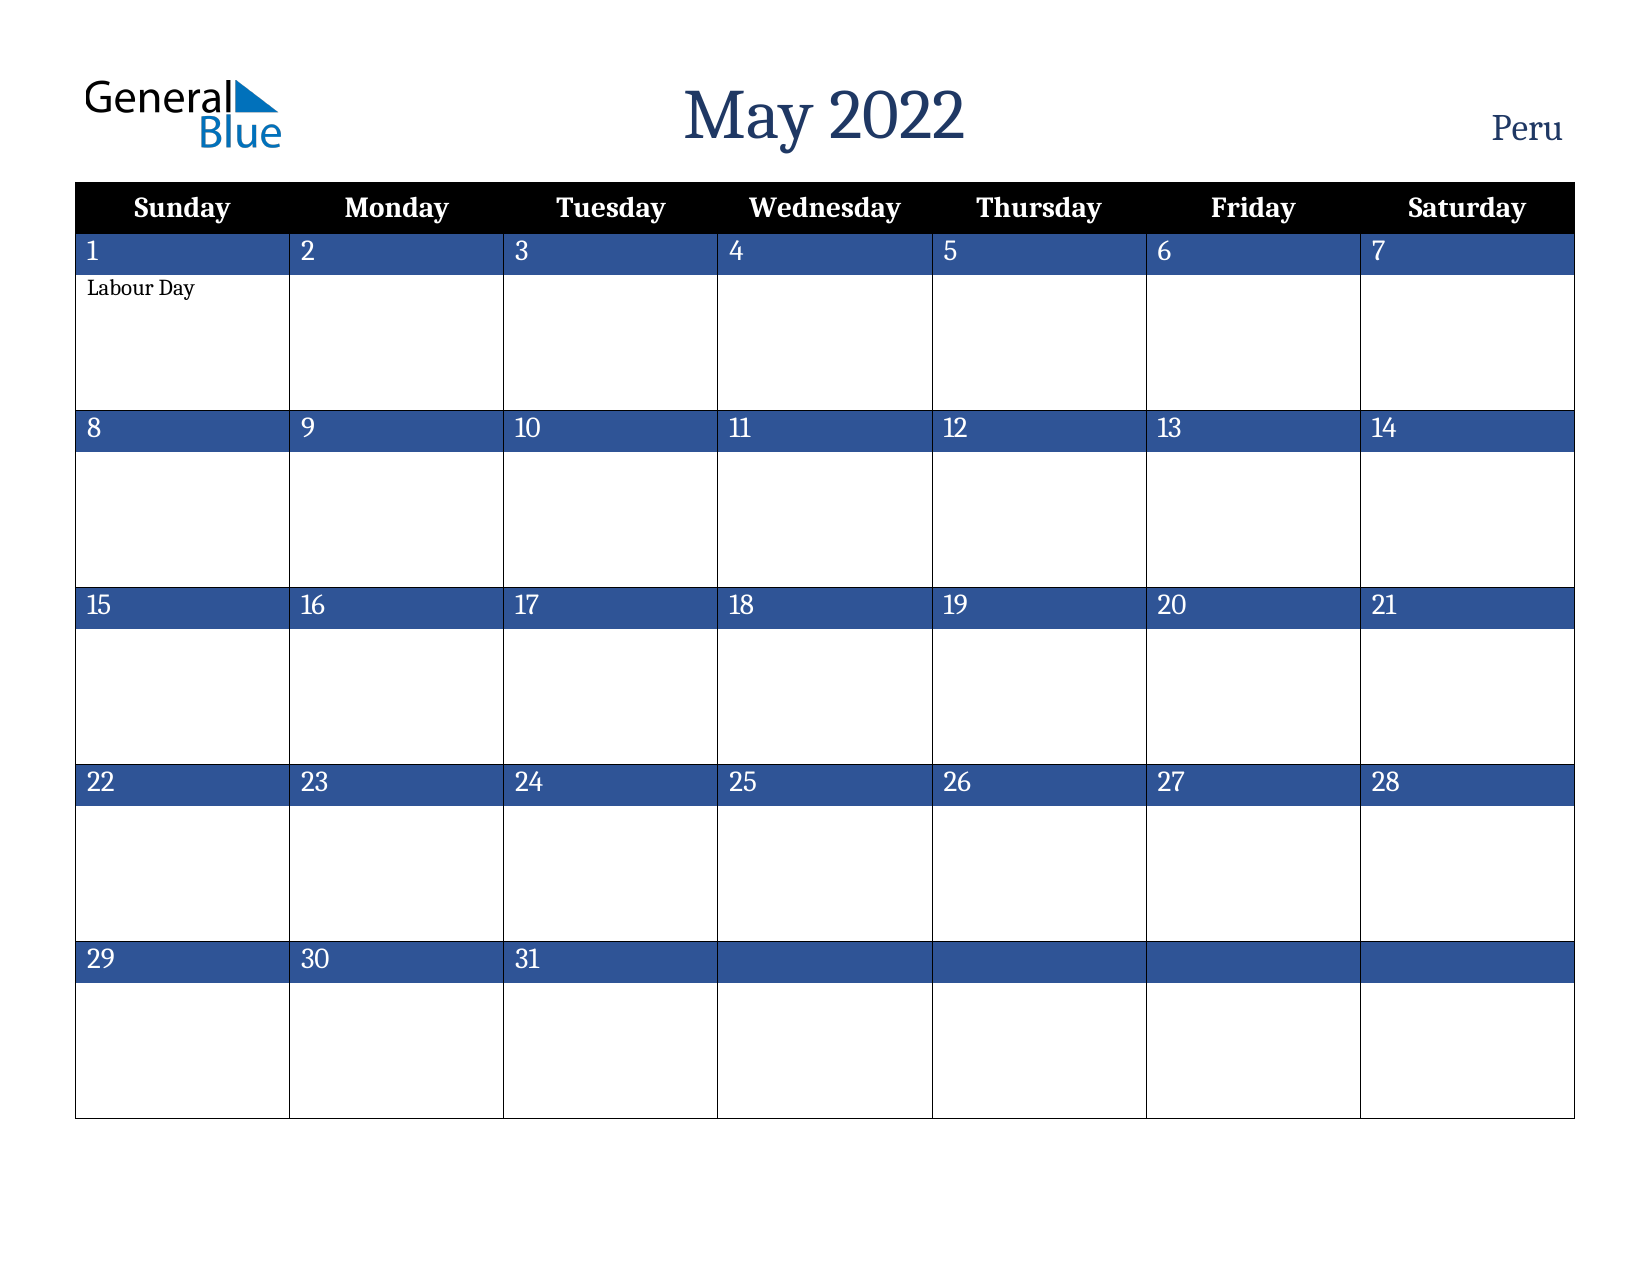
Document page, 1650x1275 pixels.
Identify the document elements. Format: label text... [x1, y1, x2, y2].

table_cell 5 [933, 234, 1146, 275]
table_cell [1147, 942, 1360, 983]
table_cell Thursday [933, 183, 1146, 233]
table_cell 21 [1361, 588, 1574, 629]
table_cell 17 [504, 588, 717, 629]
table_cell [933, 452, 1146, 587]
table_cell 23 [290, 765, 503, 806]
table_cell [504, 629, 717, 764]
table_cell [718, 452, 932, 587]
table_cell 8 [76, 411, 289, 452]
table_cell [290, 629, 503, 764]
table_cell [1361, 806, 1574, 941]
table_cell [504, 983, 717, 1118]
table_cell 4 [718, 234, 932, 275]
table_cell [933, 275, 1146, 410]
table_cell [1361, 452, 1574, 587]
table_cell [1147, 983, 1360, 1118]
table_cell 15 [76, 588, 289, 629]
table_cell 16 [290, 588, 503, 629]
table_cell 22 [76, 765, 289, 806]
table_cell 6 [1147, 234, 1360, 275]
table_cell [718, 942, 932, 983]
table_cell [76, 629, 289, 764]
table_header May 2022 [504, 75, 1146, 182]
table_cell [290, 806, 503, 941]
table_cell [504, 452, 717, 587]
table_cell 20 [1147, 588, 1360, 629]
table_cell [933, 942, 1146, 983]
table_cell 30 [290, 942, 503, 983]
table_cell 27 [1147, 765, 1360, 806]
table_cell 24 [504, 765, 717, 806]
table_cell [718, 806, 932, 941]
table_cell [1361, 983, 1574, 1118]
table_header Peru [1146, 75, 1574, 182]
table_cell 26 [933, 765, 1146, 806]
table_cell [718, 629, 932, 764]
table_cell [1361, 629, 1574, 764]
table_cell [290, 275, 503, 410]
table_cell Wednesday [718, 183, 932, 233]
table_cell 11 [718, 411, 932, 452]
table_cell 19 [933, 588, 1146, 629]
table_cell [290, 983, 503, 1118]
table_cell [933, 806, 1146, 941]
table_cell [718, 275, 932, 410]
table_cell Friday [1147, 183, 1360, 233]
table_cell [290, 452, 503, 587]
table_cell Labour Day [76, 275, 289, 410]
table_cell 14 [1361, 411, 1574, 452]
table_cell [76, 452, 289, 587]
table_cell 25 [718, 765, 932, 806]
table_cell 7 [1361, 234, 1574, 275]
table_cell [1361, 275, 1574, 410]
table_cell 28 [1361, 765, 1574, 806]
table_cell [1147, 806, 1360, 941]
table_cell [1147, 629, 1360, 764]
picture [86, 80, 281, 148]
table_cell 9 [290, 411, 503, 452]
table_cell [933, 983, 1146, 1118]
table_cell [1361, 942, 1574, 983]
table_cell 1 [76, 234, 289, 275]
table_cell [76, 983, 289, 1118]
table_cell 3 [504, 234, 717, 275]
table_cell 2 [290, 234, 503, 275]
table_cell 18 [718, 588, 932, 629]
table_cell 10 [504, 411, 717, 452]
table_cell Tuesday [504, 183, 717, 233]
table_cell Monday [290, 183, 503, 233]
table_cell [1147, 452, 1360, 587]
table_cell Sunday [76, 183, 289, 233]
table_cell [1147, 275, 1360, 410]
table_cell [504, 275, 717, 410]
table_cell [76, 806, 289, 941]
table_cell [933, 629, 1146, 764]
table_cell Saturday [1361, 183, 1574, 233]
table_cell [718, 983, 932, 1118]
table_cell 13 [1147, 411, 1360, 452]
table_cell 12 [933, 411, 1146, 452]
table_header [76, 75, 503, 182]
table_cell 31 [504, 942, 717, 983]
table_cell [504, 806, 717, 941]
table_cell 29 [76, 942, 289, 983]
